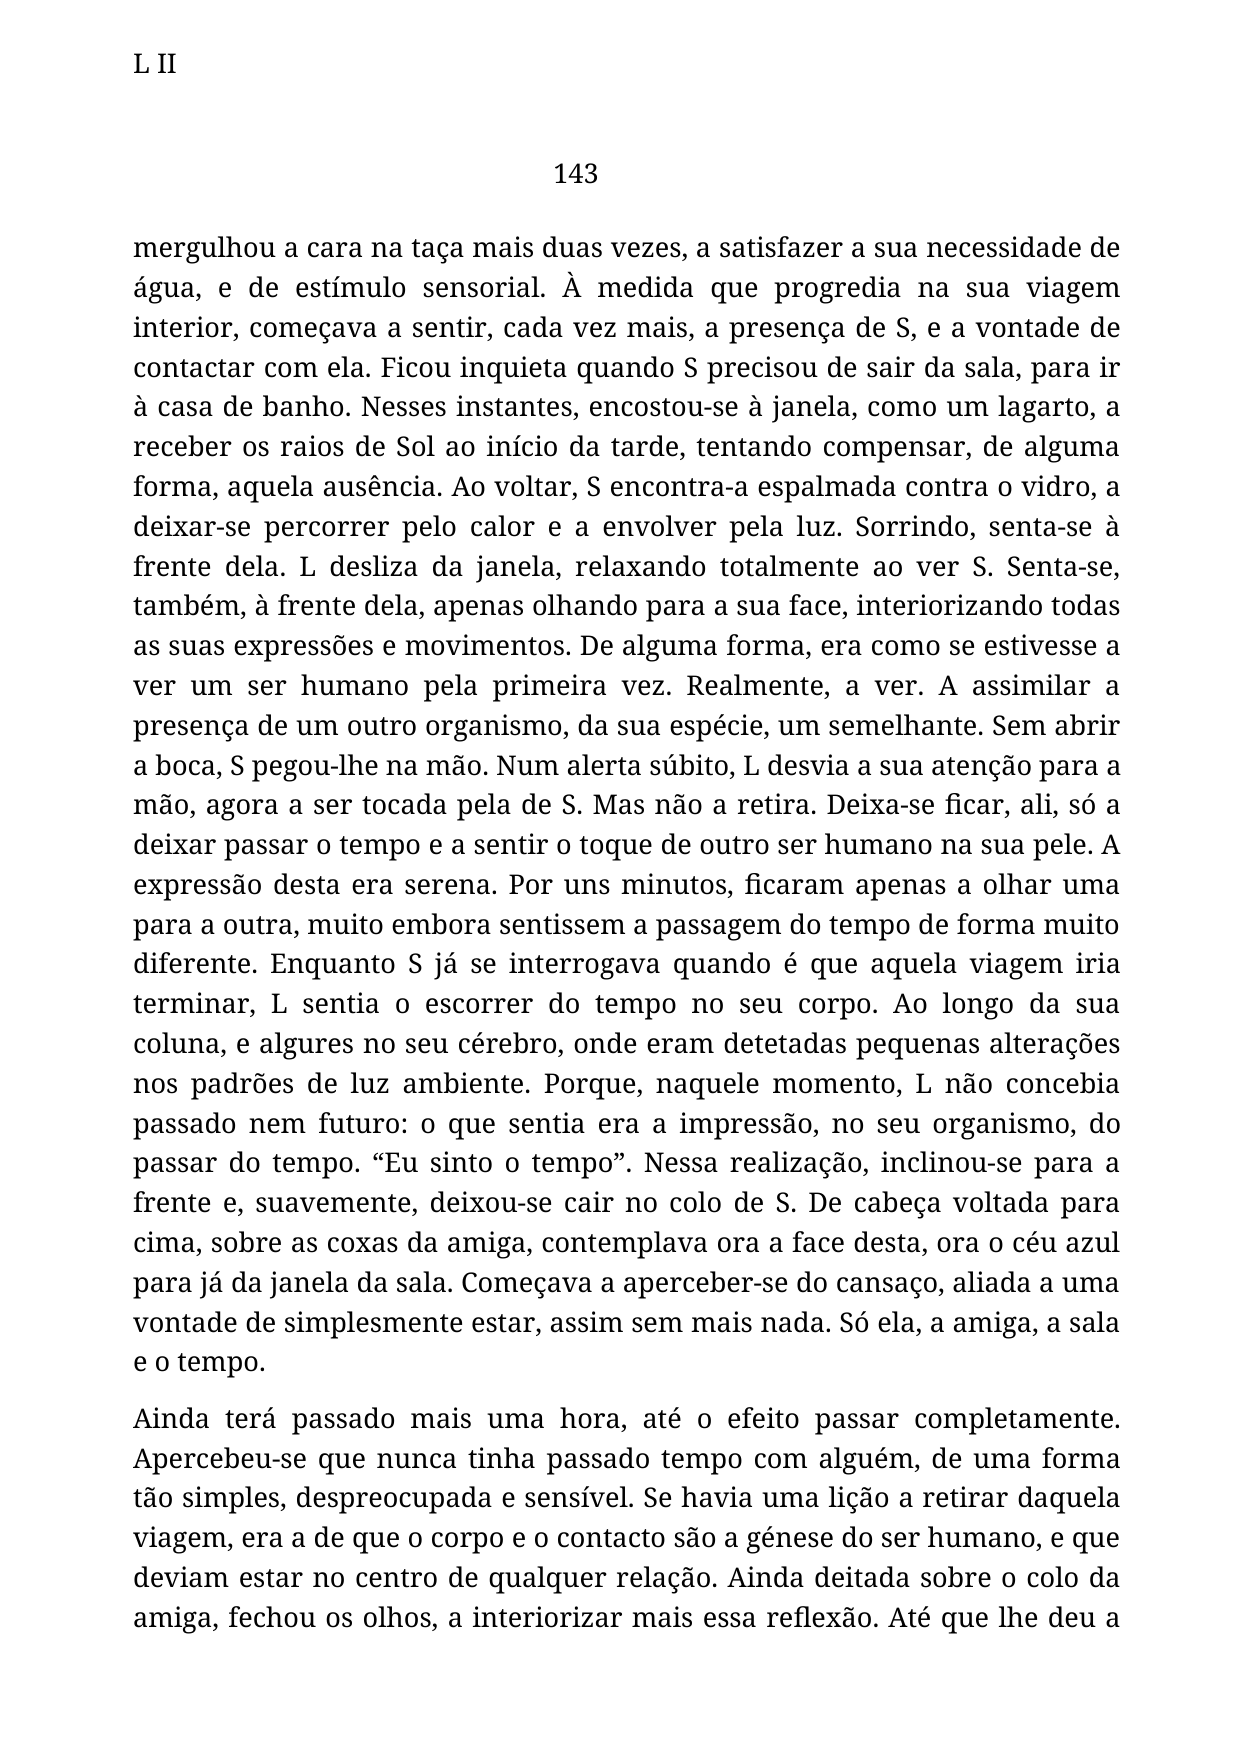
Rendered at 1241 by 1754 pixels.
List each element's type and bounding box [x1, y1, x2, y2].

text [133, 229, 1122, 1380]
text [133, 1399, 1122, 1635]
